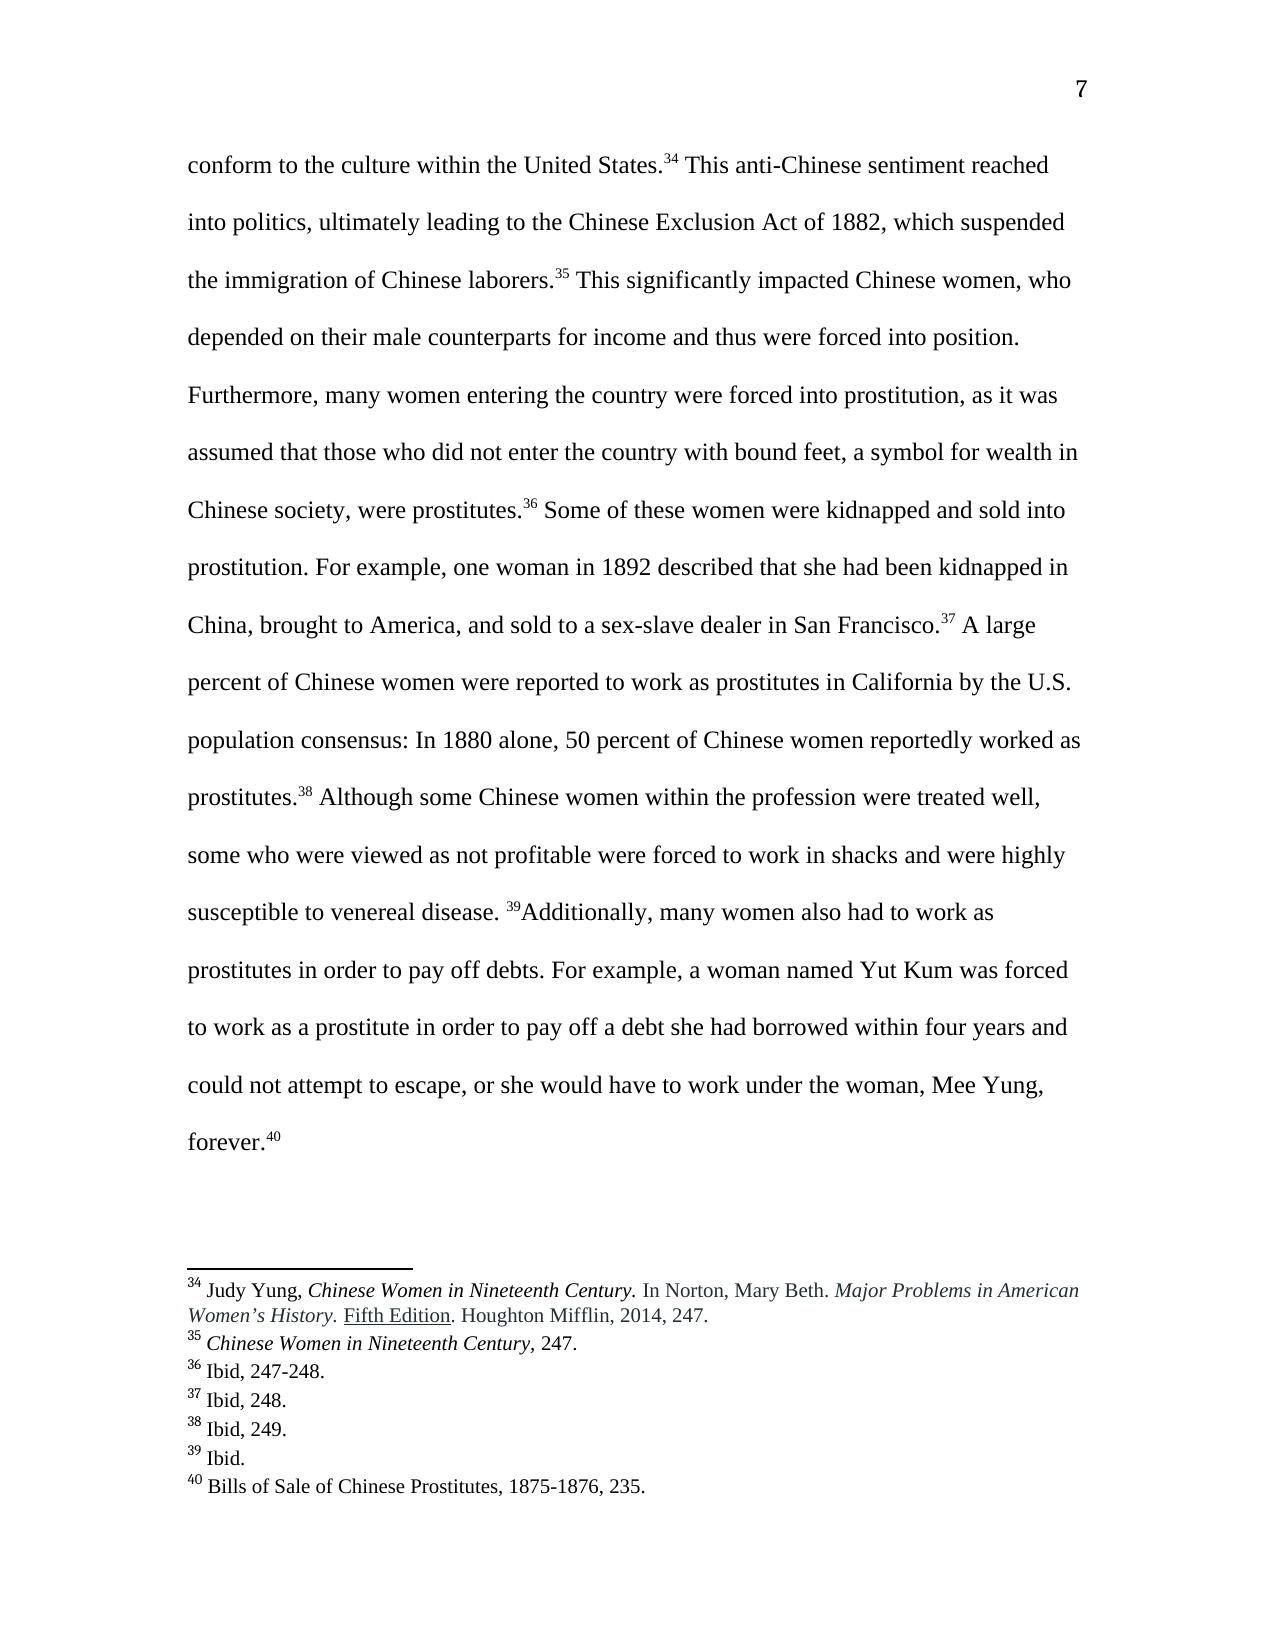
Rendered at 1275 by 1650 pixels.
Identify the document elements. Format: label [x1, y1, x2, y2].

text [187, 150, 1087, 1156]
